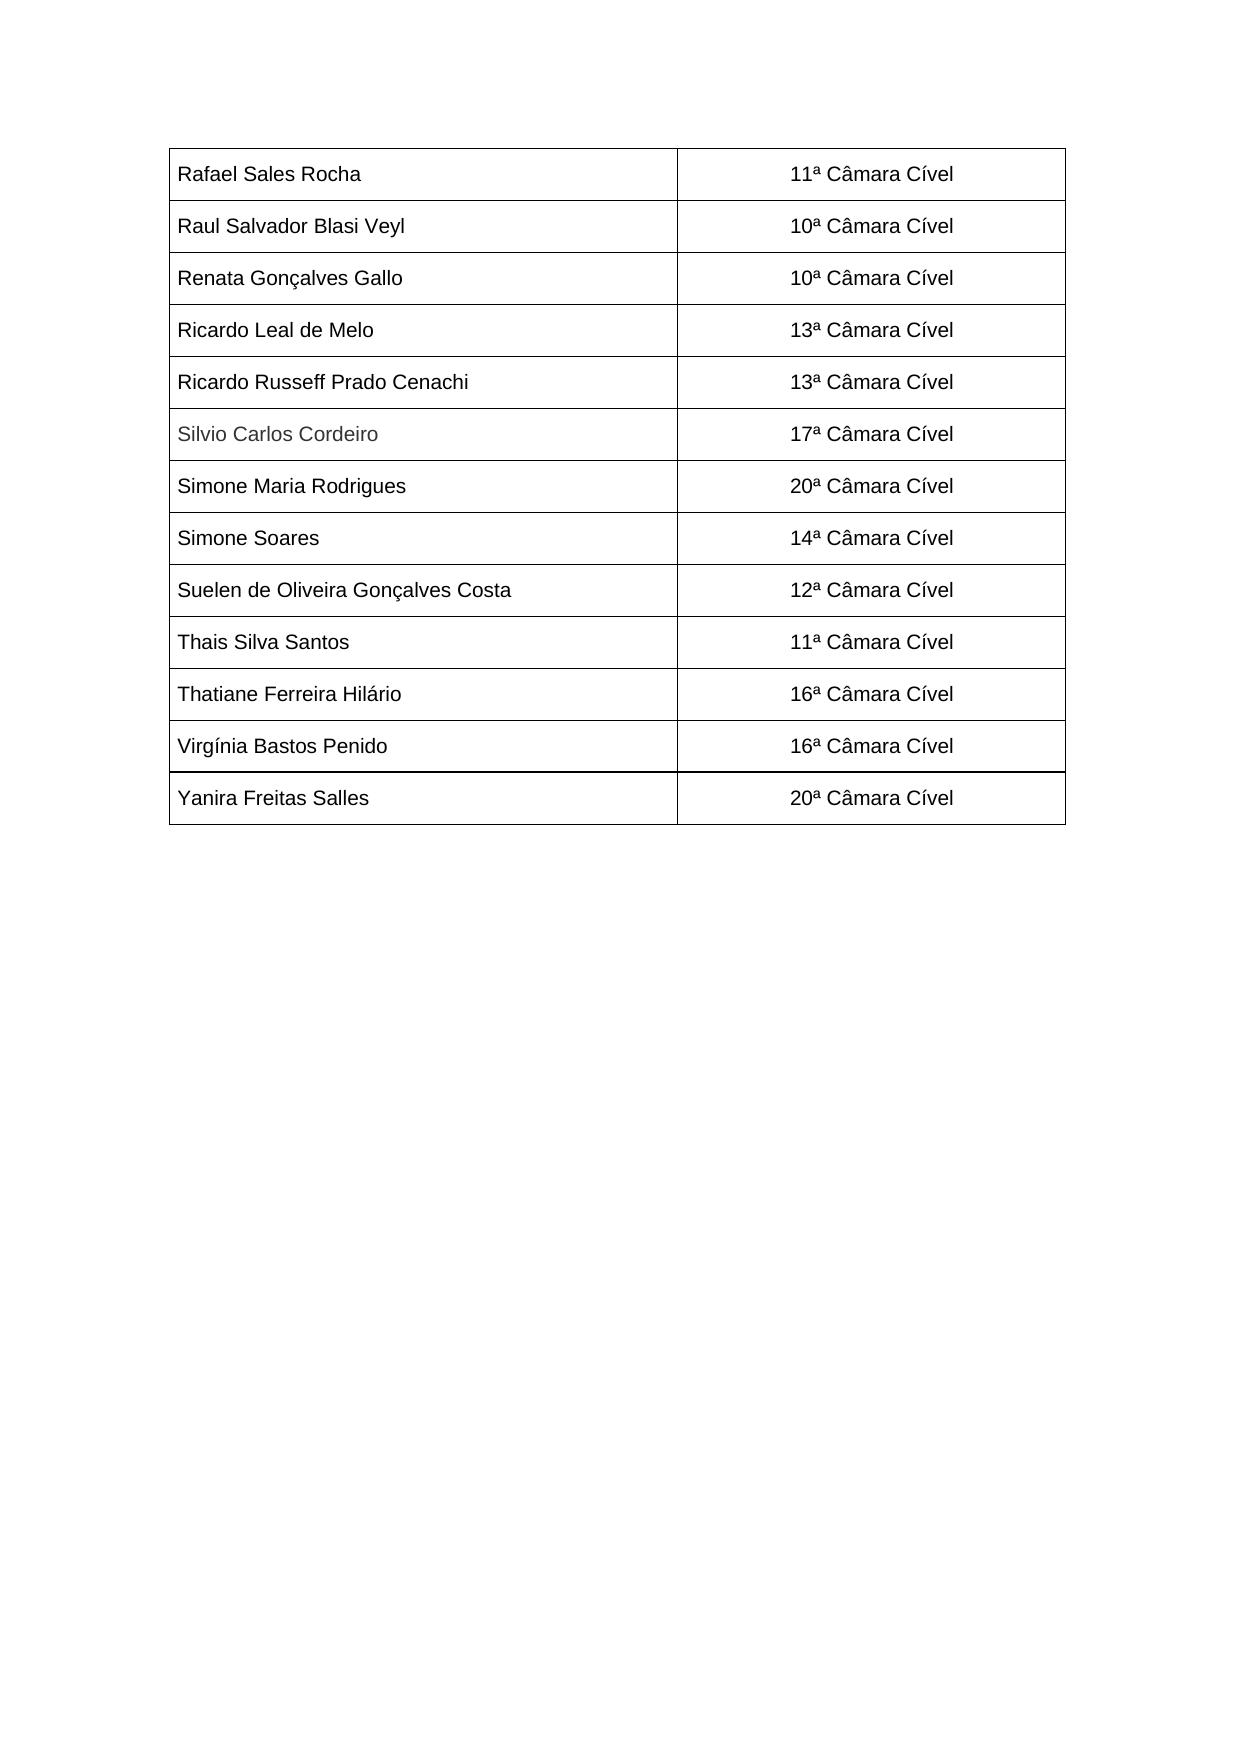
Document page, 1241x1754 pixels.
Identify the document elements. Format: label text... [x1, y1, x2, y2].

table_cell 14ª Câmara Cível [678, 513, 1065, 563]
table_cell Thatiane Ferreira Hilário [170, 669, 677, 719]
table_cell Silvio Carlos Cordeiro [170, 409, 677, 459]
table_cell 10ª Câmara Cível [678, 201, 1065, 252]
table_cell 17ª Câmara Cível [678, 409, 1065, 459]
table_cell Ricardo Russeff Prado Cenachi [170, 357, 677, 408]
table_cell Rafael Sales Rocha [170, 149, 677, 200]
table_cell 10ª Câmara Cível [678, 253, 1065, 304]
table_cell Raul Salvador Blasi Veyl [170, 201, 677, 252]
table_cell 12ª Câmara Cível [678, 565, 1065, 616]
table_cell Suelen de Oliveira Gonçalves Costa [170, 565, 677, 616]
table_cell 16ª Câmara Cível [678, 669, 1065, 719]
table_cell Simone Soares [170, 513, 677, 563]
table_cell Thais Silva Santos [170, 617, 677, 667]
table_cell 11ª Câmara Cível [678, 617, 1065, 667]
table_cell Virgínia Bastos Penido [170, 721, 677, 771]
table_cell 13ª Câmara Cível [678, 305, 1065, 356]
table_cell 20ª Câmara Cível [678, 461, 1065, 512]
table_cell Ricardo Leal de Melo [170, 305, 677, 356]
table_cell Yanira Freitas Salles [170, 773, 677, 823]
table_cell 20ª Câmara Cível [678, 773, 1065, 823]
table_cell Simone Maria Rodrigues [170, 461, 677, 512]
table_cell 13ª Câmara Cível [678, 357, 1065, 408]
table_cell 16ª Câmara Cível [678, 721, 1065, 771]
table_cell 11ª Câmara Cível [678, 149, 1065, 200]
table_cell Renata Gonçalves Gallo [170, 253, 677, 304]
